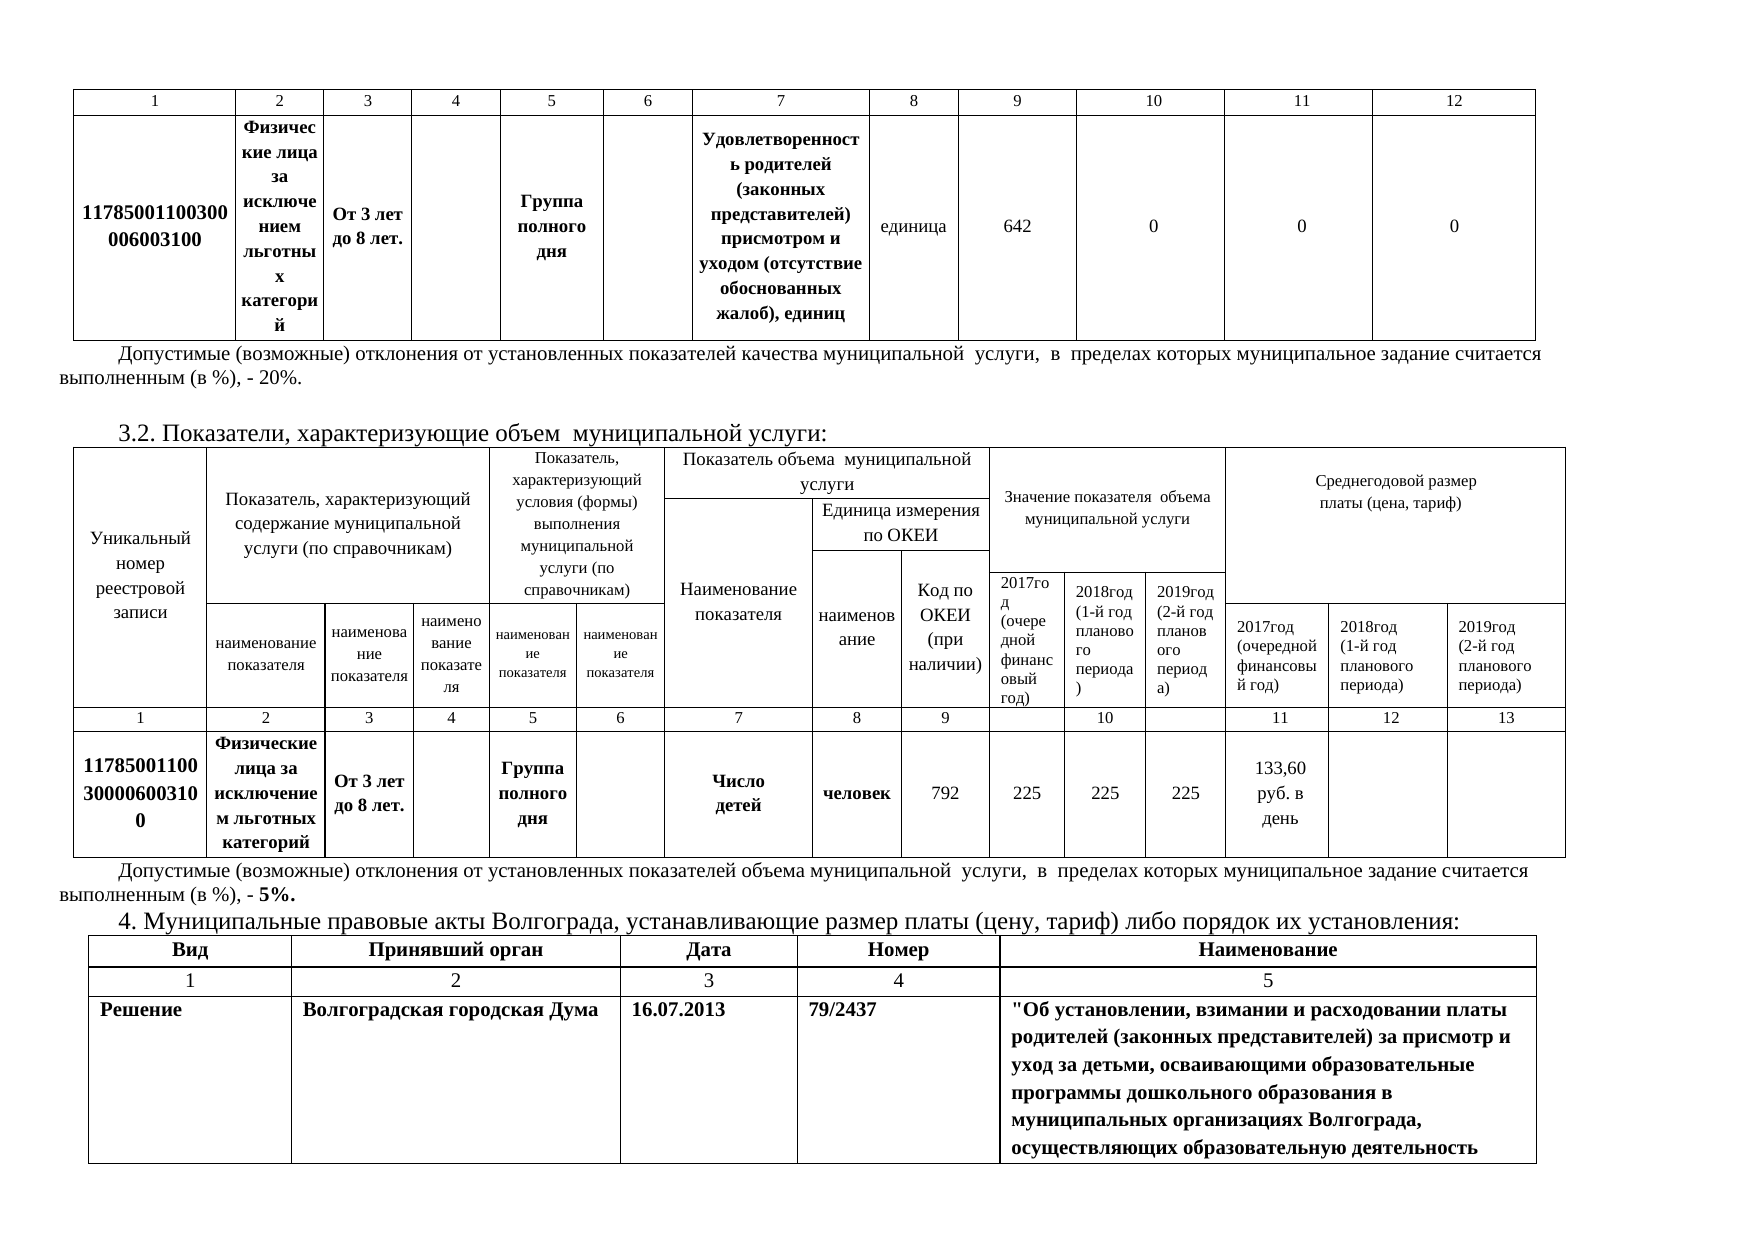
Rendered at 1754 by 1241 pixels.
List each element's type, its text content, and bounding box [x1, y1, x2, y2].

table_cell 6 [604, 90, 692, 115]
table_cell [1448, 732, 1565, 857]
table_cell 8 [813, 708, 901, 731]
table_cell 11785001100300006003100 [74, 116, 235, 340]
table_cell 4 [798, 968, 999, 996]
table_header Вид [89, 936, 291, 966]
table_cell 13 [1448, 708, 1565, 731]
table_cell 8 [870, 90, 958, 115]
table_cell 642 [959, 116, 1076, 340]
table_cell 225 [1065, 732, 1145, 857]
table_cell Группа полного дня [490, 732, 576, 857]
table_header Значение показателя объема муниципальной услуги [990, 448, 1225, 572]
table_cell 2018год (1-й год планового периода) [1329, 604, 1447, 707]
table_header Среднегодовой размер платы (цена, тариф) [1226, 448, 1565, 603]
table_cell Группа полного дня [501, 116, 603, 340]
table_cell 2017год (очередной финансовый год) [1226, 604, 1328, 707]
table_cell 7 [693, 90, 869, 115]
table_cell 225 [990, 732, 1064, 857]
table_cell От 3 лет до 8 лет. [324, 116, 411, 340]
table_cell 10 [1065, 708, 1145, 731]
table_header Уникальный номер реестровой записи [74, 448, 206, 707]
text выполненным (в %), - 20%. [59, 365, 1636, 389]
table_cell Решение [89, 997, 291, 1163]
table_cell 1 [74, 708, 206, 731]
table_cell 4 [414, 708, 489, 731]
table_cell Единица измерения по ОКЕИ [813, 499, 989, 550]
table_cell 1 [89, 968, 291, 996]
table_header Показатель, характеризующий содержание муниципальной услуги (по справочникам) [207, 448, 489, 603]
table_cell 16.07.2013 [621, 997, 797, 1163]
table_cell наименование показателя [326, 604, 413, 707]
table_cell 9 [902, 708, 989, 731]
table_cell 0 [1373, 116, 1535, 340]
table_cell 2 [236, 90, 323, 115]
table_cell Наименование показателя [665, 499, 812, 707]
table_header Показатель объема муниципальной услуги [665, 448, 989, 498]
table_header Номер [798, 936, 999, 966]
table_cell 5 [501, 90, 603, 115]
table_cell единица [870, 116, 958, 340]
table_cell 11 [1226, 708, 1328, 731]
table_cell 792 [902, 732, 989, 857]
table_cell 2 [292, 968, 620, 996]
table_cell От 3 лет до 8 лет. [326, 732, 413, 857]
table_cell Код по ОКЕИ (при наличии) [902, 551, 989, 707]
table_header Дата [621, 936, 797, 966]
table_cell Число детей [665, 732, 812, 857]
table_cell 11785001100300006003100 [74, 732, 206, 857]
table_cell [1329, 732, 1447, 857]
table_cell 4 [412, 90, 500, 115]
table_cell человек [813, 732, 901, 857]
table_cell 3 [324, 90, 411, 115]
table_header Наименование [1001, 936, 1536, 966]
table_cell Удовлетворенность родителей (законных представителей) присмотром и уходом (отсутствие обоснованных жалоб), единиц [693, 116, 869, 340]
table_cell "Об установлении, взимании и расходовании платы родителей (законных представителей) за присмотр и уход за детьми, осваивающими образовательные программы дошкольного образования в муниципальных организациях Волгограда, осуществляющих образовательную деятельность [1001, 997, 1536, 1163]
text Допустимые (возможные) отклонения от установленных показателей объема муниципальной услуги, в пределах которых муниципальное задание считается [59, 858, 1636, 882]
table_cell 5 [490, 708, 576, 731]
table_cell 12 [1329, 708, 1447, 731]
table_cell [604, 116, 692, 340]
table_header Показатель, характеризующий условия (формы) выполнения муниципальной услуги (по справочникам) [490, 448, 664, 603]
table_cell 79/2437 [798, 997, 999, 1163]
table_cell 2019год (2-й год планового периода) [1146, 573, 1225, 707]
text выполненным (в %), - 5%. [59, 882, 1636, 906]
table_cell 2019год (2-й год планового периода) [1448, 604, 1565, 707]
text 3.2. Показатели, характеризующие объем муниципальной услуги: [59, 418, 1636, 447]
table_cell 2017год (очередной финансовый год) [990, 573, 1064, 707]
table_cell 3 [326, 708, 413, 731]
text Допустимые (возможные) отклонения от установленных показателей качества муниципальной услуги, в пределах которых муниципальное задание считается [59, 341, 1636, 365]
table_cell 0 [1225, 116, 1372, 340]
table_cell [412, 116, 500, 340]
table_cell 11 [1225, 90, 1372, 115]
table_cell наименование показателя [490, 604, 576, 707]
table_cell Волгоградская городская Дума [292, 997, 620, 1163]
table_cell [1146, 708, 1225, 731]
table_cell 5 [1001, 968, 1536, 996]
table_cell 12 [1373, 90, 1535, 115]
table_cell наименование показателя [577, 604, 664, 707]
table_cell 2 [207, 708, 324, 731]
table_cell 2018год (1-й год планового периода) [1065, 573, 1145, 707]
text 4. Муниципальные правовые акты Волгограда, устанавливающие размер платы (цену, тариф) либо порядок их установления: [118, 906, 1636, 935]
table_cell [414, 732, 489, 857]
table_cell наименование [813, 551, 901, 707]
table_cell 3 [621, 968, 797, 996]
table_cell 225 [1146, 732, 1225, 857]
table_cell 9 [959, 90, 1076, 115]
table_cell наименование показателя [414, 604, 489, 707]
table_cell 6 [577, 708, 664, 731]
table_cell [577, 732, 664, 857]
table_cell 0 [1077, 116, 1224, 340]
table_cell Физические лица за исключением льготных категорий [236, 116, 323, 340]
table_cell 133,60 руб. в день [1226, 732, 1328, 857]
table_cell [990, 708, 1064, 731]
table_cell 1 [74, 90, 235, 115]
table_cell 10 [1077, 90, 1224, 115]
table_header Принявший орган [292, 936, 620, 966]
table_cell 7 [665, 708, 812, 731]
table_cell Физические лица за исключением льготных категорий [207, 732, 324, 857]
table_cell наименование показателя [207, 604, 324, 707]
